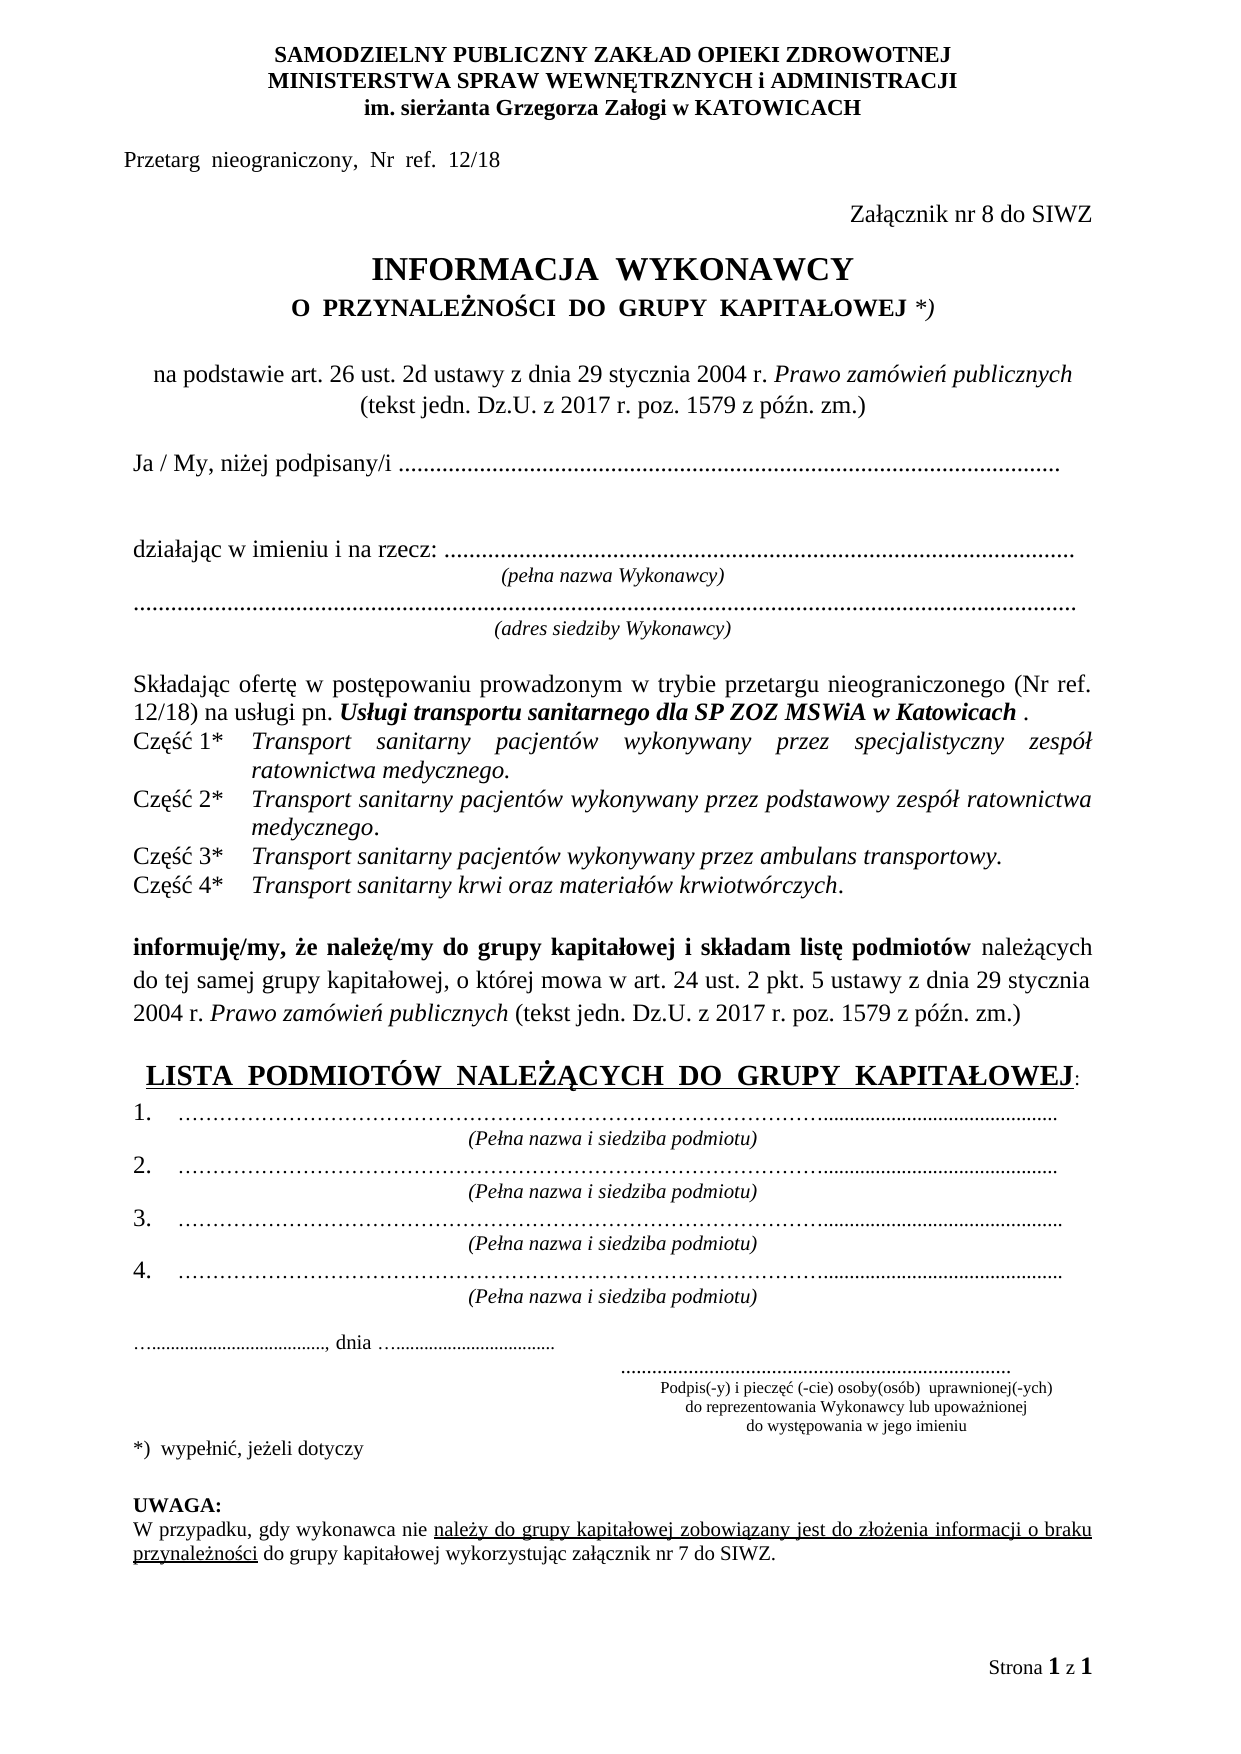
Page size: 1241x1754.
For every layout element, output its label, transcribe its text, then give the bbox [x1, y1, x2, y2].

subtitle INFORMACJA WYKONAWCY [133, 249, 1092, 287]
list …………………………………………………………………………………............................................. [133, 1150, 1092, 1178]
text Składając ofertę w postępowaniu prowadzonym w trybie przetargu nieograniczonego (Nr ref. 12/18) na usługi pn. Usługi transportu sanitarnego dla SP ZOZ MSWiA w Katowicach . [133, 669, 1092, 726]
list …………………………………………………………………………………............................................. [133, 1097, 1092, 1126]
text Ja / My, niżej podpisany/i .......................................................................................................... [133, 448, 1092, 477]
list ………………………………………………………………………………….............................................. [133, 1255, 1092, 1284]
text ........................................................................... [620, 1354, 1092, 1378]
text (Pełna nazwa i siedziba podmiotu) [133, 1126, 1092, 1150]
text (tekst jedn. Dz.U. z 2017 r. poz. 1579 z późn. zm.) [133, 391, 1092, 446]
text UWAGA: [133, 1492, 1092, 1517]
subtitle O PRZYNALEŻNOŚCI DO GRUPY KAPITAŁOWEJ *) [133, 293, 1092, 322]
text LISTA PODMIOTÓW NALEŻĄCYCH DO GRUPY KAPITAŁOWEJ: [133, 1058, 1092, 1092]
text Część 1* Transport sanitarny pacjentów wykonywany przez specjalistyczny zespół ratownictwa medycznego. [133, 726, 1092, 784]
text Część 2* Transport sanitarny pacjentów wykonywany przez podstawowy zespół ratownictwa medycznego. [133, 784, 1092, 841]
text …....................................., dnia ….................................. [133, 1330, 1092, 1354]
text (Pełna nazwa i siedziba podmiotu) [133, 1284, 1092, 1308]
text Część 4* Transport sanitarny krwi oraz materiałów krwiotwórczych. [133, 870, 1092, 899]
text działając w imieniu i na rzecz: ..................................................................................................... [133, 534, 1092, 563]
list ………………………………………………………………………………….............................................. [133, 1203, 1092, 1231]
text *) wypełnić, jeżeli dotyczy [133, 1435, 1092, 1459]
text Załącznik nr 8 do SIWZ [133, 199, 1092, 228]
text (adres siedziby Wykonawcy) [133, 616, 1092, 640]
text do występowania w jego imieniu [620, 1416, 1092, 1435]
text (pełna nazwa Wykonawcy) [133, 563, 1092, 587]
text (Pełna nazwa i siedziba podmiotu) [133, 1231, 1092, 1255]
text (Pełna nazwa i siedziba podmiotu) [133, 1178, 1092, 1203]
text ....................................................................................................................................................... [133, 587, 1092, 616]
text na podstawie art. 26 ust. 2d ustawy z dnia 29 stycznia 2004 r. Prawo zamówień publicznych [133, 359, 1092, 388]
text informuję/my, że należę/my do grupy kapitałowej i składam listę podmiotów należących do tej samej grupy kapitałowej, o której mowa w art. 24 ust. 2 pkt. 5 ustawy z dnia 29 stycznia 2004 r. Prawo zamówień publicznych (tekst jedn. Dz.U. z 2017 r. poz. 1579 z późn. zm.) [133, 932, 1092, 1027]
text do reprezentowania Wykonawcy lub upoważnionej [620, 1397, 1092, 1416]
text Podpis(-y) i pieczęć (-cie) osoby(osób) uprawnionej(-ych) [620, 1378, 1092, 1397]
text Część 3* Transport sanitarny pacjentów wykonywany przez ambulans transportowy. [133, 841, 1092, 870]
text W przypadku, gdy wykonawca nie należy do grupy kapitałowej zobowiązany jest do złożenia informacji o braku przynależności do grupy kapitałowej wykorzystując załącznik nr 7 do SIWZ. [133, 1517, 1092, 1565]
